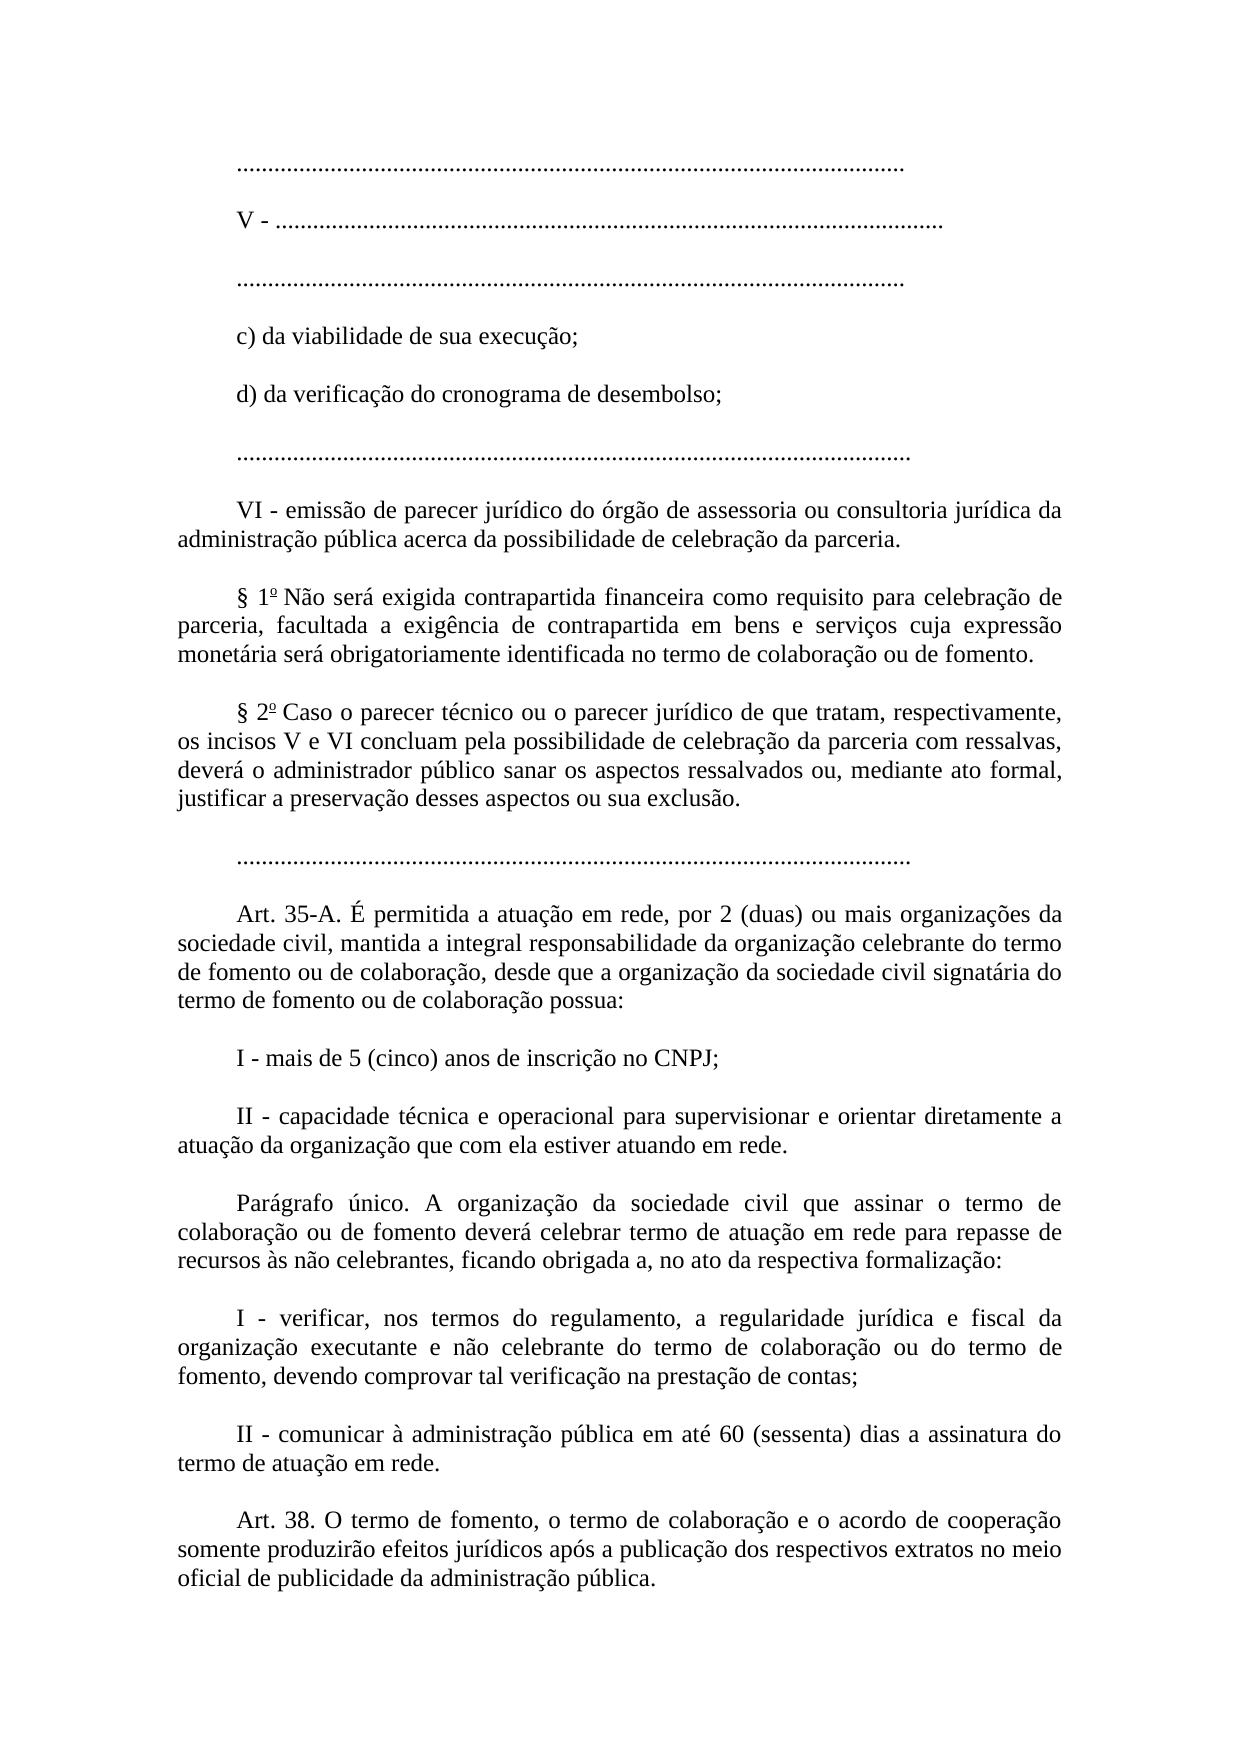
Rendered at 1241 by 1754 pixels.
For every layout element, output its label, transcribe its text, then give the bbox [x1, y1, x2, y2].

text c) da viabilidade de sua execução; [177, 321, 1063, 350]
text V - ........................................................................................................... [177, 206, 1063, 234]
text VI - emissão de parecer jurídico do órgão de assessoria ou consultoria jurídica da administração pública acerca da possibilidade de celebração da parceria. [177, 495, 1063, 553]
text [177, 148, 1063, 176]
text II - capacidade técnica e operacional para supervisionar e orientar diretamente a atuação da organização que com ela estiver atuando em rede. [177, 1101, 1063, 1159]
text Art. 38. O termo de fomento, o termo de colaboração e o acordo de cooperação somente produzirão efeitos jurídicos após a publicação dos respectivos extratos no meio oficial de publicidade da administração pública. [177, 1506, 1063, 1592]
text I - mais de 5 (cinco) anos de inscrição no CNPJ; [177, 1043, 1063, 1072]
text § 1o Não será exigida contrapartida financeira como requisito para celebração de parceria, facultada a exigência de contrapartida em bens e serviços cuja expressão monetária será obrigatoriamente identificada no termo de colaboração ou de fomento. [177, 582, 1063, 668]
text ........................................................................................................... [177, 263, 1063, 292]
text Art. 35-A. É permitida a atuação em rede, por 2 (duas) ou mais organizações da sociedade civil, mantida a integral responsabilidade da organização celebrante do termo de fomento ou de colaboração, desde que a organização da sociedade civil signatária do termo de fomento ou de colaboração possua: [177, 899, 1063, 1014]
text ............................................................................................................ [177, 841, 1063, 870]
text d) da verificação do cronograma de desembolso; [177, 379, 1063, 408]
text Parágrafo único. A organização da sociedade civil que assinar o termo de colaboração ou de fomento deverá celebrar termo de atuação em rede para repasse de recursos às não celebrantes, ficando obrigada a, no ato da respectiva formalização: [177, 1188, 1063, 1274]
text ............................................................................................................ [177, 437, 1063, 466]
text II - comunicar à administração pública em até 60 (sessenta) dias a assinatura do termo de atuação em rede. [177, 1419, 1063, 1476]
text § 2o Caso o parecer técnico ou o parecer jurídico de que tratam, respectivamente, os incisos V e VI concluam pela possibilidade de celebração da parceria com ressalvas, deverá o administrador público sanar os aspectos ressalvados ou, mediante ato formal, justificar a preservação desses aspectos ou sua exclusão. [177, 697, 1063, 812]
text I - verificar, nos termos do regulamento, a regularidade jurídica e fiscal da organização executante e não celebrante do termo de colaboração ou do termo de fomento, devendo comprovar tal verificação na prestação de contas; [177, 1303, 1063, 1390]
